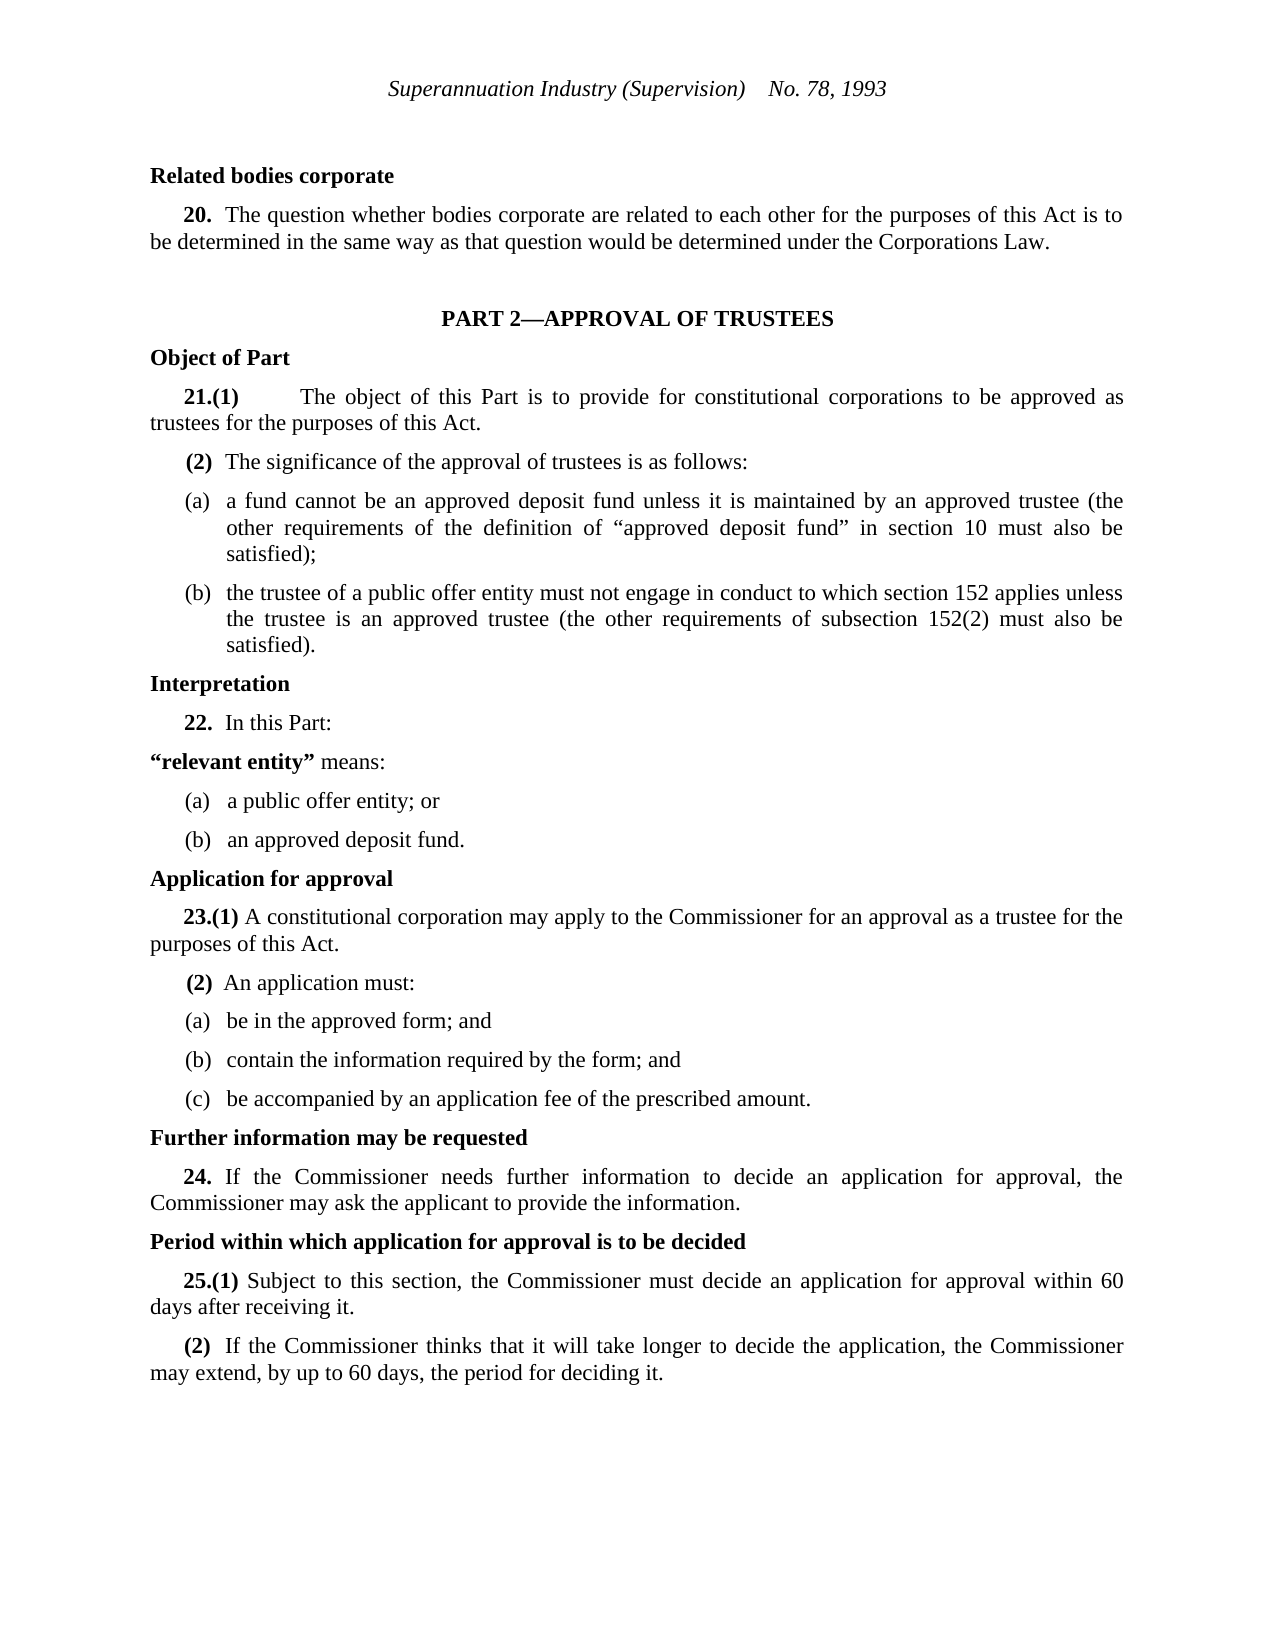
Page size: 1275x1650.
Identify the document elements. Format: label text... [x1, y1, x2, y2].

text Application for approval [150, 864, 1125, 891]
text Interpretation [150, 670, 1125, 697]
text (2) The significance of the approval of trustees is as follows: [186, 448, 1125, 475]
text Further information may be requested [150, 1124, 1125, 1150]
text Related bodies corporate [150, 162, 1125, 189]
text (a) be in the approved form; and [185, 1007, 1125, 1034]
text 22. In this Part: [184, 709, 1125, 736]
text 21.(1) The object of this Part is to provide for constitutional corporations to be approved as trustees for the purposes of this Act. [150, 383, 1125, 436]
text (2) An application must: [186, 969, 1125, 995]
text “relevant entity” means: [150, 748, 1125, 774]
text (a) a public offer entity; or [184, 787, 1125, 813]
text Object of Part [150, 344, 1125, 371]
text (b) contain the information required by the form; and [185, 1046, 1125, 1073]
text (b) the trustee of a public offer entity must not engage in conduct to which section 152 applies unless the trustee is an approved trustee (the other requirements of subsection 152(2) must also be satisfied). [184, 579, 1125, 658]
text (c) be accompanied by an application fee of the prescribed amount. [185, 1085, 1125, 1112]
text 20. The question whether bodies corporate are related to each other for the purposes of this Act is to be determined in the same way as that question would be determined under the Corporations Law. [150, 201, 1125, 254]
text (b) an approved deposit fund. [184, 826, 1125, 852]
text Period within which application for approval is to be decided [150, 1228, 1125, 1254]
text 23.(1) A constitutional corporation may apply to the Commissioner for an approval as a trustee for the purposes of this Act. [150, 903, 1125, 956]
text 25.(1) Subject to this section, the Commissioner must decide an application for approval within 60 days after receiving it. [150, 1267, 1125, 1320]
text (2) If the Commissioner thinks that it will take longer to decide the application, the Commissioner may extend, by up to 60 days, the period for deciding it. [150, 1332, 1125, 1385]
text (a) a fund cannot be an approved deposit fund unless it is maintained by an approved trustee (the other requirements of the definition of “approved deposit fund” in section 10 must also be satisfied); [184, 487, 1125, 566]
text 24. If the Commissioner needs further information to decide an application for approval, the Commissioner may ask the applicant to provide the information. [150, 1163, 1125, 1216]
text PART 2—APPROVAL OF TRUSTEES [150, 305, 1125, 332]
